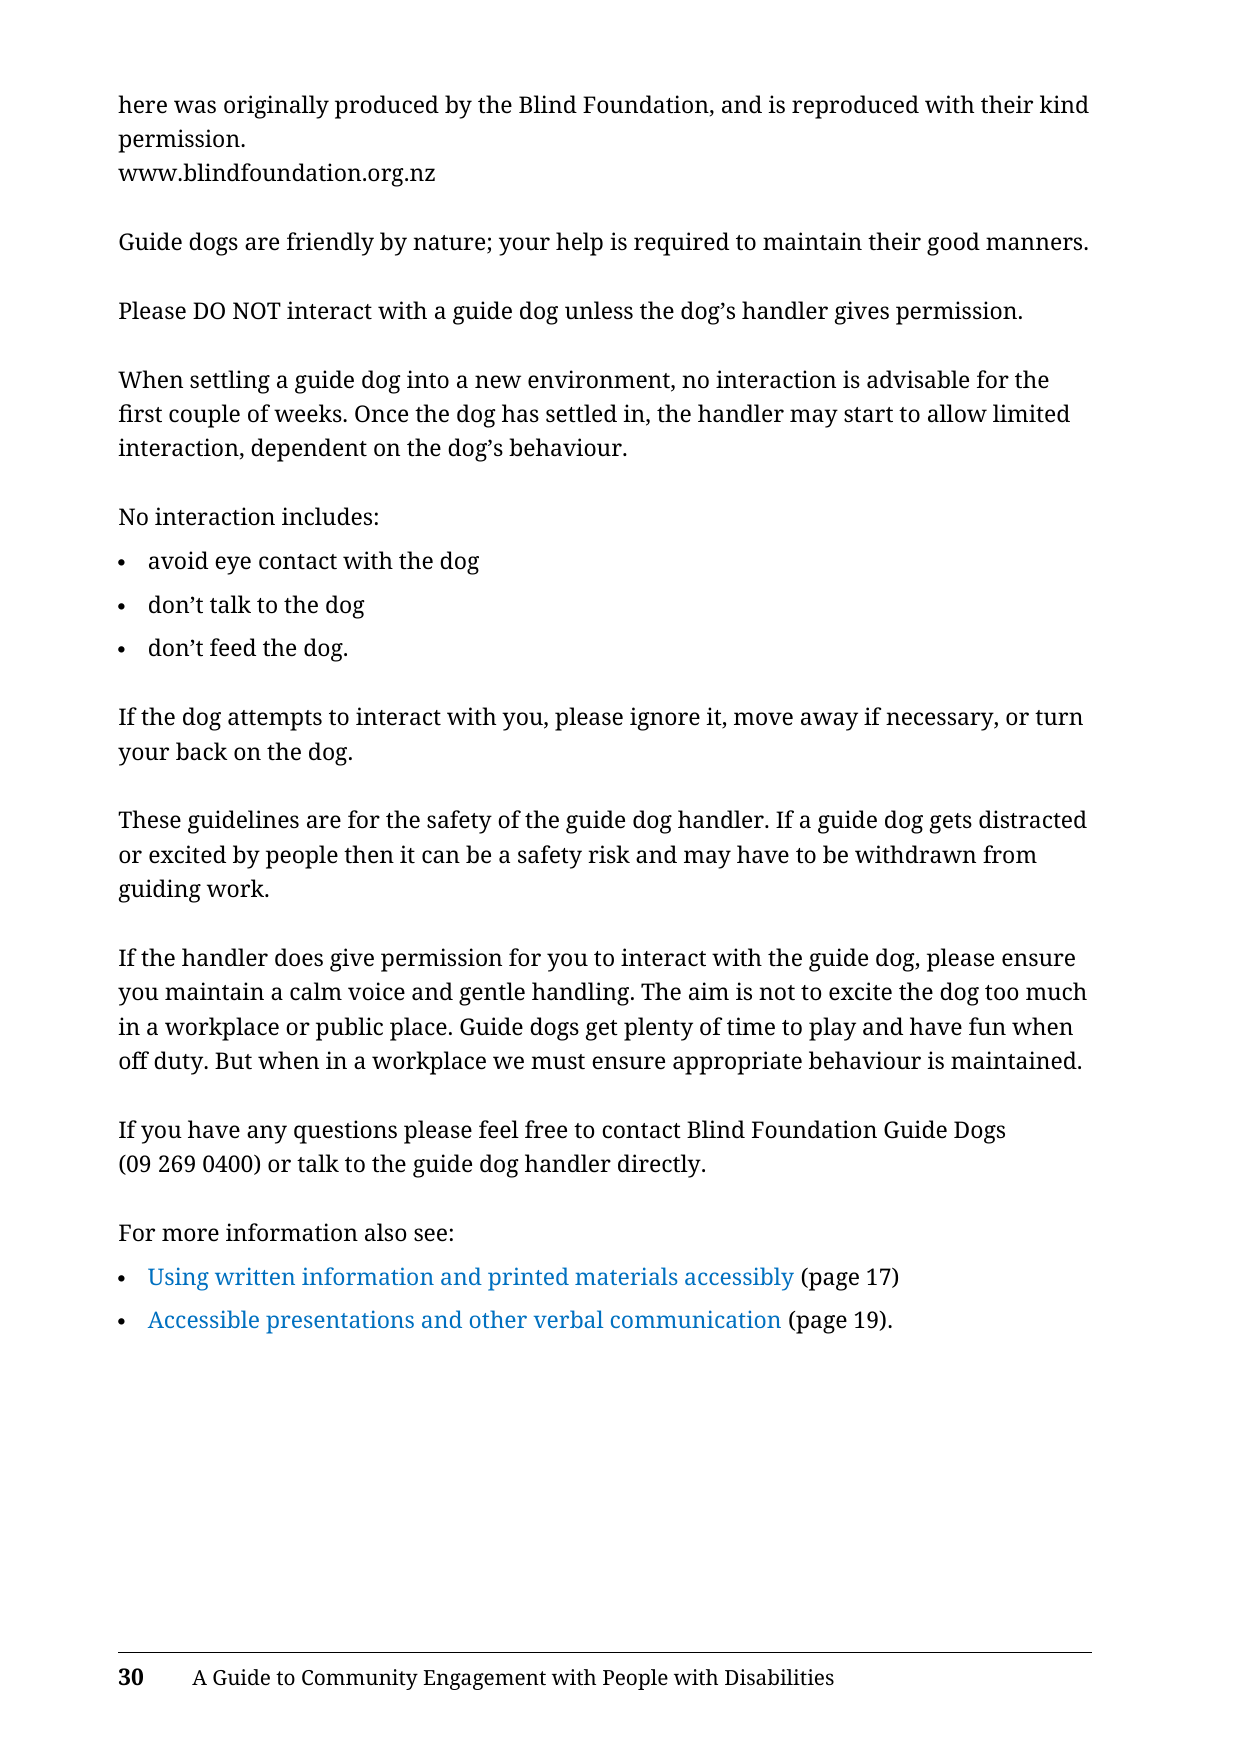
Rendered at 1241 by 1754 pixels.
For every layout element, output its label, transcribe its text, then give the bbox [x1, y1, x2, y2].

text These guidelines are for the safety of the guide dog handler. If a guide dog gets distracted or excited by people then it can be a safety risk and may have to be withdrawn from guiding work. [118, 804, 1092, 904]
text When settling a guide dog into a new environment, no interaction is advisable for the first couple of weeks. Once the dog has settled in, the handler may start to allow limited interaction, dependent on the dog’s behaviour. [118, 364, 1092, 464]
text don’t feed the dog. [118, 632, 1092, 664]
text If the dog attempts to interact with you, please ignore it, move away if necessary, or turn your back on the dog. [118, 701, 1092, 767]
text No interaction includes: [118, 501, 1092, 532]
text don’t talk to the dog [118, 589, 1092, 620]
text Accessible presentations and other verbal communication (page 19). [118, 1304, 1092, 1336]
text Guide dogs are friendly by nature; your help is required to maintain their good manners. [118, 226, 1092, 257]
text If the handler does give permission for you to interact with the guide dog, please ensure you maintain a calm voice and gentle handling. The aim is not to excite the dog too much in a workplace or public place. Guide dogs get plenty of time to play and have fun when off duty. But when in a workplace we must ensure appropriate behaviour is maintained. [118, 942, 1092, 1076]
text If you have any questions please feel free to contact Blind Foundation Guide Dogs (09 269 0400) or talk to the guide dog handler directly. [118, 1114, 1092, 1179]
text For more information also see: [118, 1217, 1092, 1248]
text avoid eye contact with the dog [118, 545, 1092, 576]
text Please DO NOT interact with a guide dog unless the dog’s handler gives permission. [118, 295, 1092, 326]
text www.blindfoundation.org.nz [118, 157, 1092, 189]
text Using written information and printed materials accessibly (page 17) [118, 1261, 1092, 1292]
